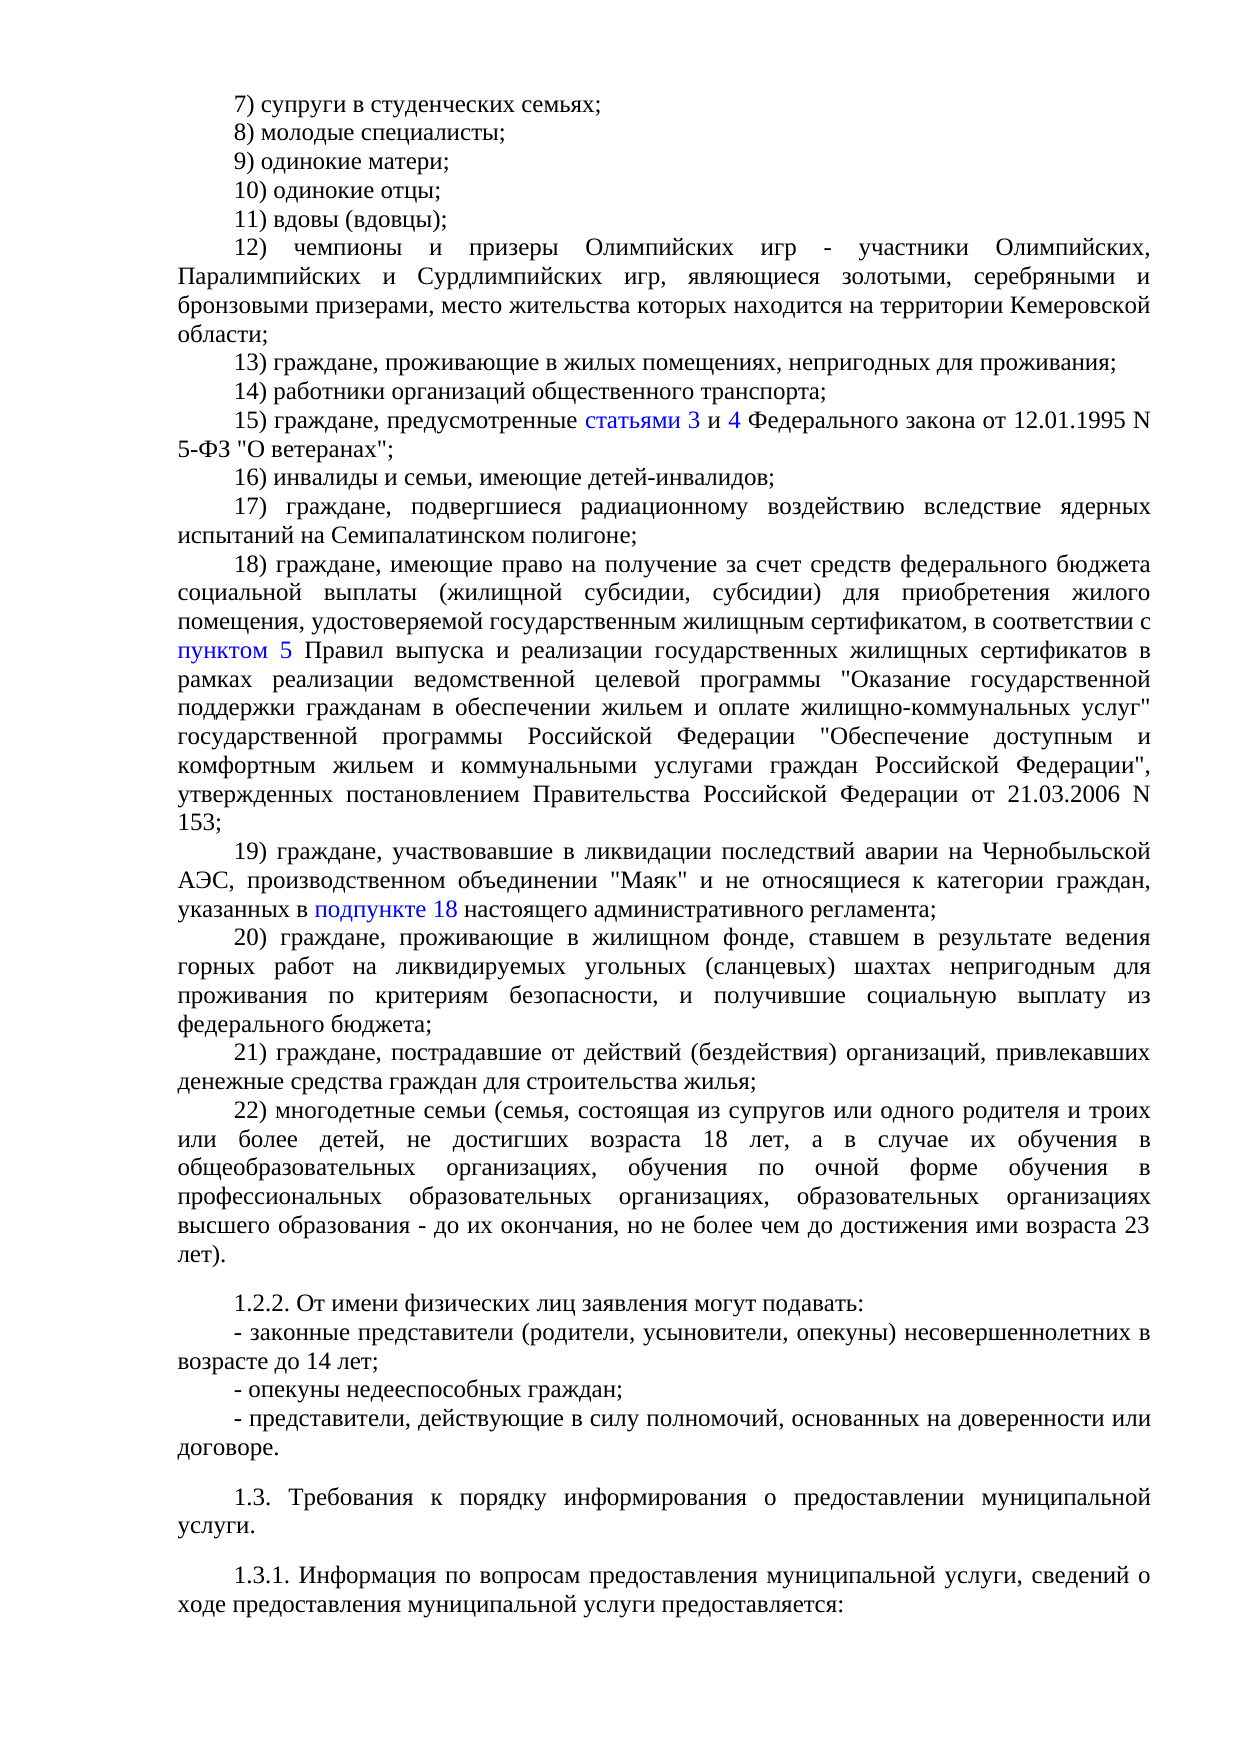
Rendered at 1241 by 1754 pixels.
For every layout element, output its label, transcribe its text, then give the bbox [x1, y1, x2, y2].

text 16) инвалиды и семьи, имеющие детей-инвалидов; [177, 462, 1152, 491]
text - опекуны недееспособных граждан; [177, 1374, 1152, 1403]
text 11) вдовы (вдовцы); [177, 204, 1152, 232]
text 10) одинокие отцы; [177, 175, 1152, 204]
text 18) граждане, имеющие право на получение за счет средств федерального бюджета социальной выплаты (жилищной субсидии, субсидии) для приобретения жилого помещения, удостоверяемой государственным жилищным сертификатом, в соответствии с пунктом 5 Правил выпуска и реализации государственных жилищных сертификатов в рамках реализации ведомственной целевой программы "Оказание государственной поддержки гражданам в обеспечении жильем и оплате жилищно-коммунальных услуг" государственной программы Российской Федерации "Обеспечение доступным и комфортным жильем и коммунальными услугами граждан Российской Федерации", утвержденных постановлением Правительства Российской Федерации от 21.03.2006 N 153; [177, 549, 1152, 836]
text 20) граждане, проживающие в жилищном фонде, ставшем в результате ведения горных работ на ликвидируемых угольных (сланцевых) шахтах непригодным для проживания по критериям безопасности, и получившие социальную выплату из федерального бюджета; [177, 922, 1152, 1037]
text 9) одинокие матери; [177, 146, 1152, 175]
text 12) чемпионы и призеры Олимпийских игр - участники Олимпийских, Паралимпийских и Сурдлимпийских игр, являющиеся золотыми, серебряными и бронзовыми призерами, место жительства которых находится на территории Кемеровской области; [177, 232, 1152, 347]
text 19) граждане, участвовавшие в ликвидации последствий аварии на Чернобыльской АЭС, производственном объединении "Маяк" и не относящиеся к категории граждан, указанных в подпункте 18 настоящего административного регламента; [177, 836, 1152, 922]
text 15) граждане, предусмотренные статьями 3 и 4 Федерального закона от 12.01.1995 N 5-ФЗ "О ветеранах"; [177, 405, 1152, 462]
text 1.3.1. Информация по вопросам предоставления муниципальной услуги, сведений о ходе предоставления муниципальной услуги предоставляется: [177, 1560, 1152, 1617]
text 22) многодетные семьи (семья, состоящая из супругов или одного родителя и троих или более детей, не достигших возраста 18 лет, а в случае их обучения в общеобразовательных организациях, обучения по очной форме обучения в профессиональных образовательных организациях, образовательных организациях высшего образования - до их окончания, но не более чем до достижения ими возраста 23 лет). [177, 1095, 1152, 1267]
text 1.2.2. От имени физических лиц заявления могут подавать: [177, 1288, 1152, 1317]
text 1.3. Требования к порядку информирования о предоставлении муниципальной услуги. [177, 1482, 1152, 1539]
text 8) молодые специалисты; [177, 117, 1152, 146]
text - представители, действующие в силу полномочий, основанных на доверенности или договоре. [177, 1403, 1152, 1461]
text 17) граждане, подвергшиеся радиационному воздействию вследствие ядерных испытаний на Семипалатинском полигоне; [177, 491, 1152, 549]
text - законные представители (родители, усыновители, опекуны) несовершеннолетних в возрасте до 14 лет; [177, 1317, 1152, 1374]
text 13) граждане, проживающие в жилых помещениях, непригодных для проживания; [177, 347, 1152, 376]
text 7) супруги в студенческих семьях; [177, 89, 1152, 117]
text 14) работники организаций общественного транспорта; [177, 376, 1152, 405]
text 21) граждане, пострадавшие от действий (бездействия) организаций, привлекавших денежные средства граждан для строительства жилья; [177, 1037, 1152, 1095]
